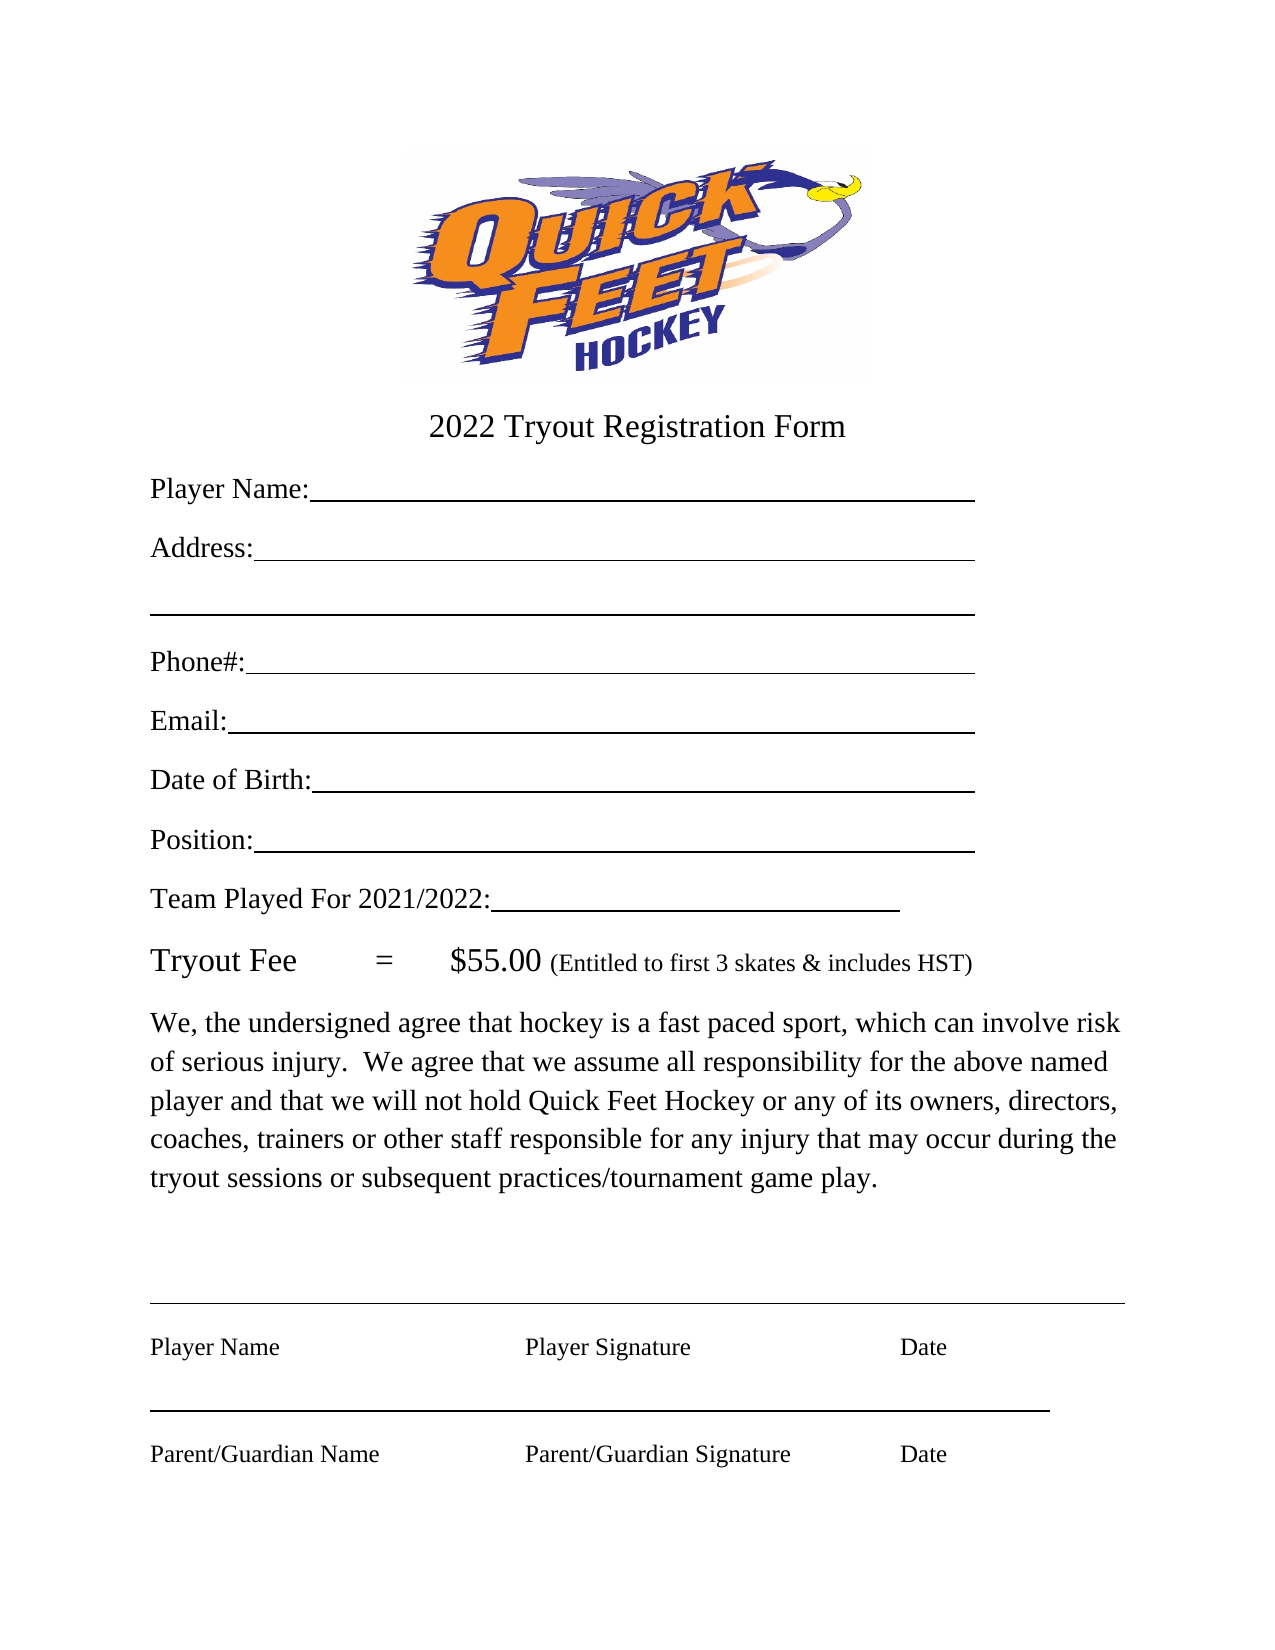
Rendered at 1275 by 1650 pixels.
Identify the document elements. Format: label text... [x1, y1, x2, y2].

text Player Name Player Signature Date [150, 1332, 1125, 1361]
text Tryout Fee = $55.00 (Entitled to first 3 skates & includes HST) [150, 941, 1125, 979]
text We, the undersigned agree that hockey is a fast paced sport, which can involve risk of serious injury. We agree that we assume all responsibility for the above named player and that we will not hold Quick Feet Hockey or any of its owners, directors, coaches, trainers or other staff responsible for any injury that may occur during the tryout sessions or subsequent practices/tournament game play. [150, 1006, 1125, 1193]
picture [403, 150, 872, 382]
text Parent/Guardian Name Parent/Guardian Signature Date [150, 1439, 1125, 1468]
text Position: [150, 822, 1125, 855]
text Address: [150, 531, 1125, 564]
text Player Name: [150, 471, 1125, 505]
text Email: [150, 703, 1125, 737]
text 2022 Tryout Registration Form [150, 406, 1125, 444]
text Date of Birth: [150, 762, 1125, 796]
text Phone#: [150, 644, 1125, 677]
text Team Played For 2021/2022: [150, 881, 1125, 915]
